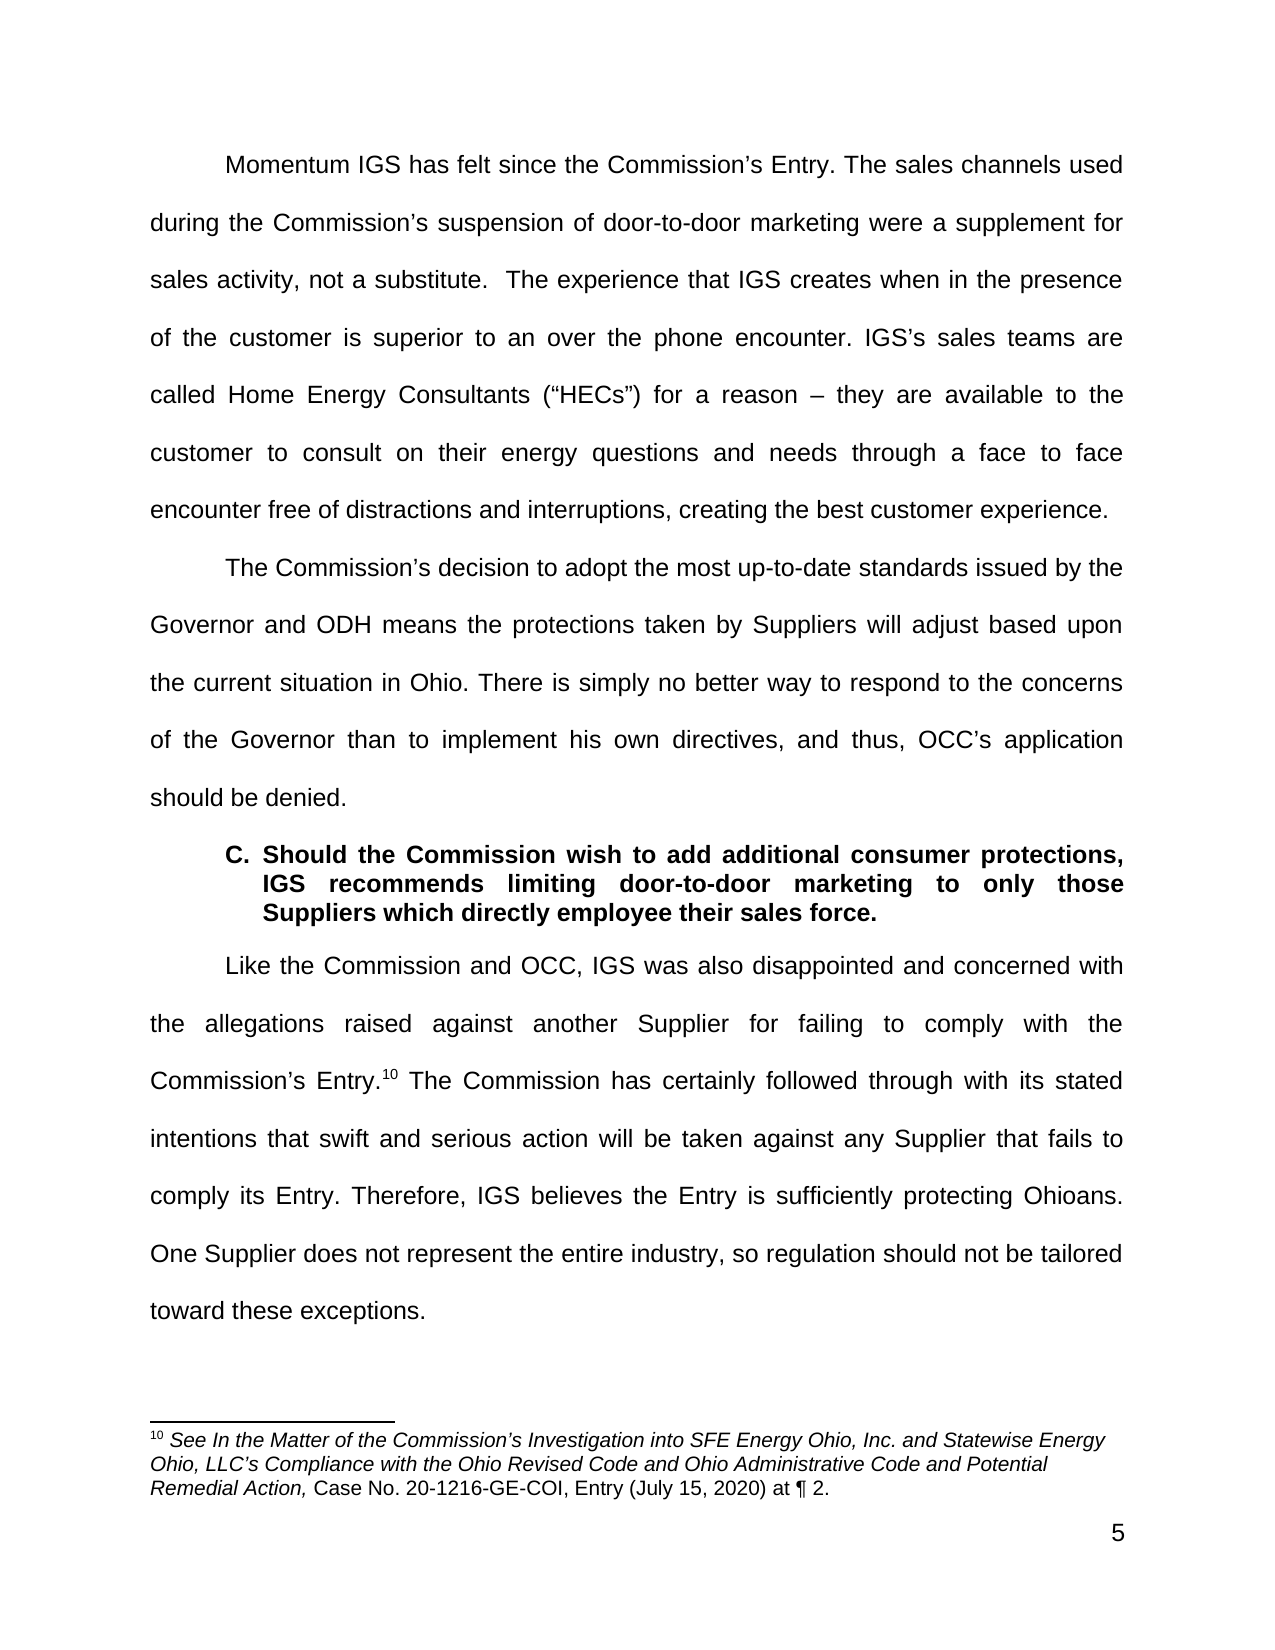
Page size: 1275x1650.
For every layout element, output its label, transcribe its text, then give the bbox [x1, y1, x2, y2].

text Momentum IGS has felt since the Commission’s Entry. The sales channels used during the Commission’s suspension of door-to-door marketing were a supplement for sales activity, not a substitute. The experience that IGS creates when in the presence of the customer is superior to an over the phone encounter. IGS’s sales teams are called Home Energy Consultants (“HECs”) for a reason – they are available to the customer to consult on their energy questions and needs through a face to face encounter free of distractions and interruptions, creating the best customer experience. [150, 150, 1125, 524]
list Should the Commission wish to add additional consumer protections, IGS recommends limiting door-to-door marketing to only those Suppliers which directly employee their sales force. [225, 840, 1125, 926]
text Like the Commission and OCC, IGS was also disappointed and concerned with the allegations raised against another Supplier for failing to comply with the Commission’s Entry. The Commission has certainly followed through with its stated intentions that swift and serious action will be taken against any Supplier that fails to comply its Entry. Therefore, IGS believes the Entry is sufficiently protecting Ohioans. One Supplier does not represent the entire industry, so regulation should not be tailored toward these exceptions. [150, 951, 1125, 1325]
text The Commission’s decision to adopt the most up-to-date standards issued by the Governor and ODH means the protections taken by Suppliers will adjust based upon the current situation in Ohio. There is simply no better way to respond to the concerns of the Governor than to implement his own directives, and thus, OCC’s application should be denied. [150, 552, 1125, 811]
